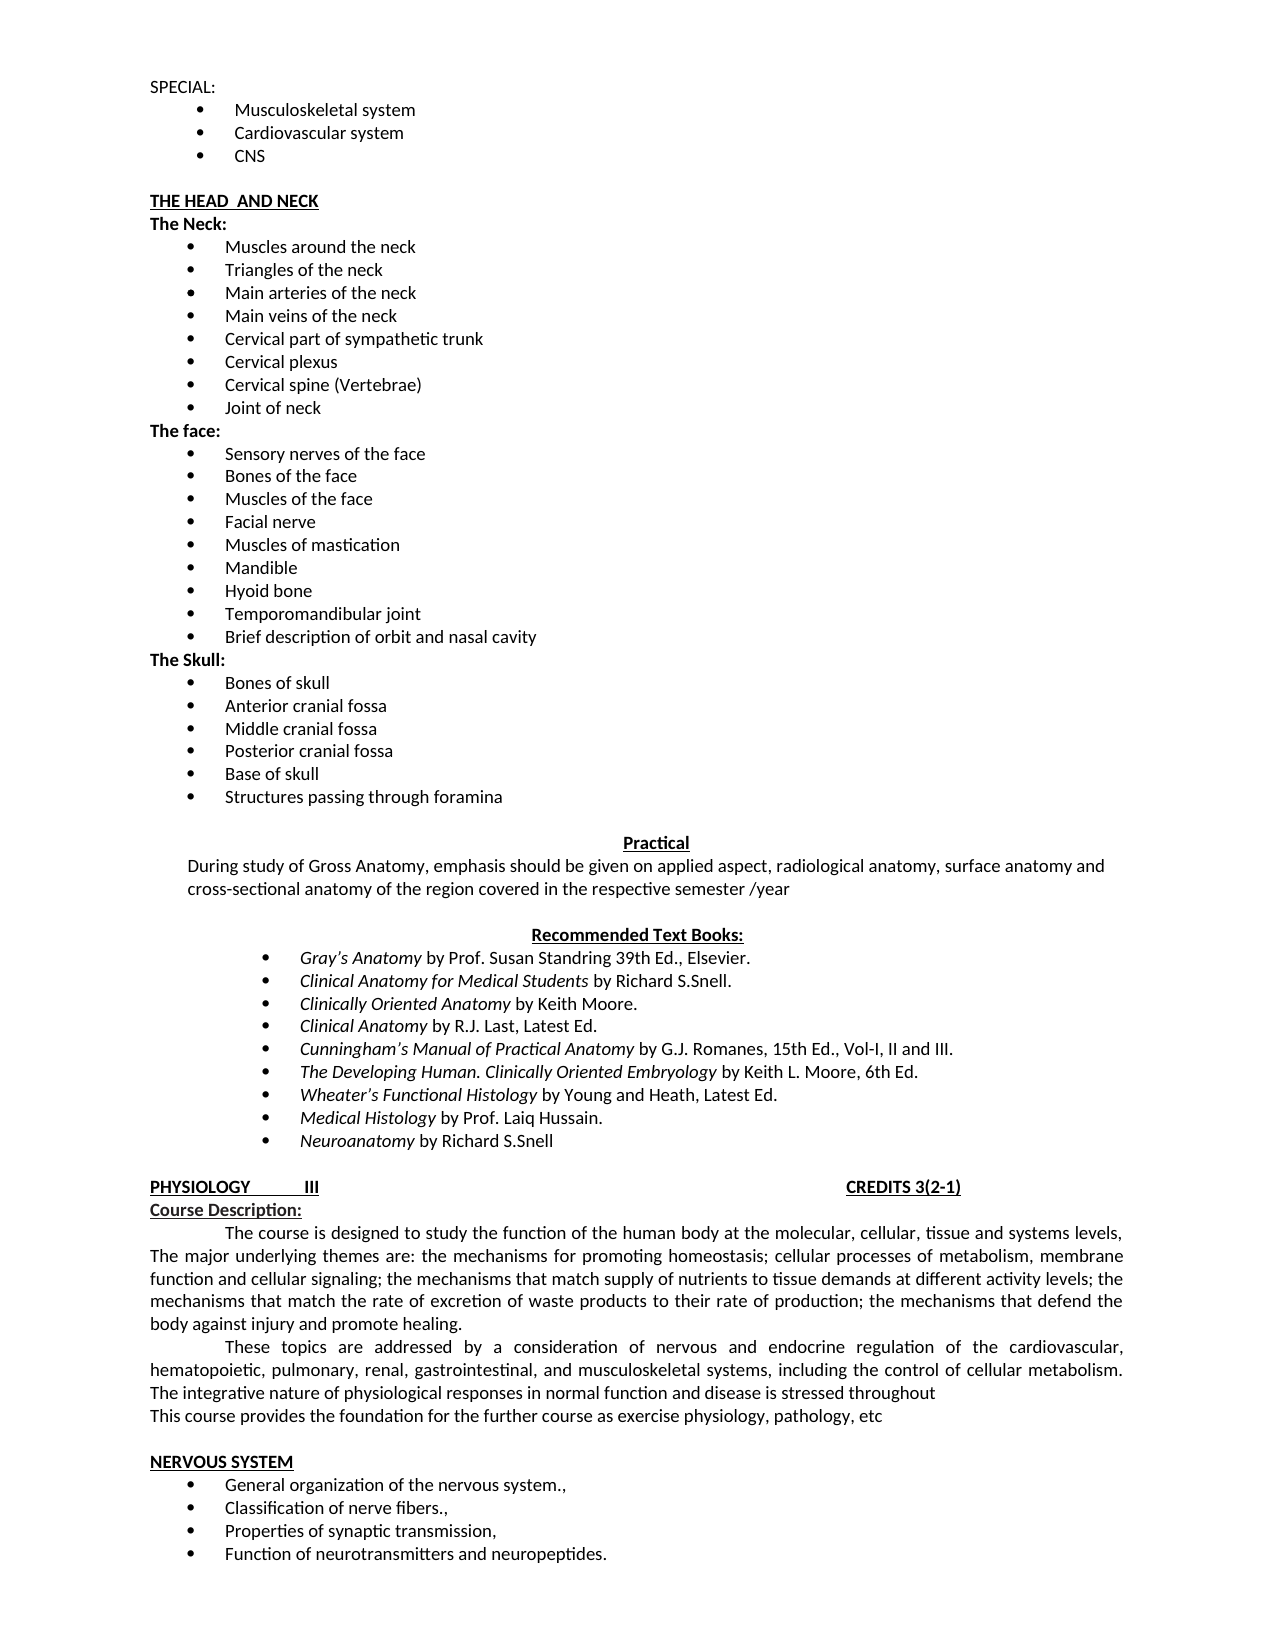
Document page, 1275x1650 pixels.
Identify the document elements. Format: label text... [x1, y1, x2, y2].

text SPECIAL: [150, 75, 1125, 98]
list Mandible [187, 556, 1125, 579]
text The Skull: [150, 648, 1125, 671]
list Muscles of mastication [187, 533, 1125, 556]
list Bones of skull [187, 671, 1125, 694]
text During study of Gross Anatomy, emphasis should be given on applied aspect, radiological anatomy, surface anatomy and cross-sectional anatomy of the region covered in the respective semester /year [187, 854, 1125, 900]
list Triangles of the neck [187, 258, 1125, 281]
text Recommended Text Books: [150, 923, 1125, 946]
list Main veins of the neck [187, 304, 1125, 327]
list Cunningham’s Manual of Practical Anatomy by G.J. Romanes, 15th Ed., Vol-I, II and III. [262, 1037, 1125, 1060]
list Properties of synaptic transmission, [187, 1519, 1125, 1542]
list Facial nerve [187, 510, 1125, 533]
list Joint of neck [187, 396, 1125, 419]
list Temporomandibular joint [187, 602, 1125, 625]
list Wheater’s Functional Histology by Young and Heath, Latest Ed. [262, 1083, 1125, 1106]
text These topics are addressed by a consideration of nervous and endocrine regulation of the cardiovascular, hematopoietic, pulmonary, renal, gastrointestinal, and musculoskeletal systems, including the control of cellular metabolism. The integrative nature of physiological responses in normal function and disease is stressed throughout [150, 1335, 1125, 1404]
list Neuroanatomy by Richard S.Snell [262, 1129, 1125, 1152]
list Structures passing through foramina [187, 785, 1125, 808]
text PHYSIOLOGY III CREDITS 3(2-1) [150, 1175, 1125, 1198]
text NERVOUS SYSTEM [150, 1450, 1125, 1473]
list The Developing Human. Clinically Oriented Embryology by Keith L. Moore, 6th Ed. [262, 1060, 1125, 1083]
text The course is designed to study the function of the human body at the molecular, cellular, tissue and systems levels, The major underlying themes are: the mechanisms for promoting homeostasis; cellular processes of metabolism, membrane function and cellular signaling; the mechanisms that match supply of nutrients to tissue demands at different activity levels; the mechanisms that match the rate of excretion of waste products to their rate of production; the mechanisms that defend the body against injury and promote healing. [150, 1221, 1125, 1335]
list Gray’s Anatomy by Prof. Susan Standring 39th Ed., Elsevier. [262, 946, 1125, 969]
text Practical [187, 831, 1125, 854]
list Medical Histology by Prof. Laiq Hussain. [262, 1106, 1125, 1129]
list CNS [197, 144, 1125, 167]
list Musculoskeletal system [197, 98, 1125, 121]
list Clinical Anatomy by R.J. Last, Latest Ed. [262, 1014, 1125, 1037]
text This course provides the foundation for the further course as exercise physiology, pathology, etc [150, 1404, 1125, 1427]
list Function of neurotransmitters and neuropeptides. [187, 1542, 1125, 1564]
list Base of skull [187, 762, 1125, 785]
list Classification of nerve fibers., [187, 1496, 1125, 1519]
list Muscles of the face [187, 487, 1125, 510]
list Bones of the face [187, 464, 1125, 487]
list Clinically Oriented Anatomy by Keith Moore. [262, 992, 1125, 1014]
list Cervical plexus [187, 350, 1125, 373]
text Course Description: [150, 1198, 1125, 1221]
list General organization of the nervous system., [187, 1473, 1125, 1496]
list Muscles around the neck [187, 235, 1125, 258]
list Sensory nerves of the face [187, 442, 1125, 464]
list Cervical spine (Vertebrae) [187, 373, 1125, 396]
list Brief description of orbit and nasal cavity [187, 625, 1125, 648]
list Hyoid bone [187, 579, 1125, 602]
text THE HEAD AND NECK [150, 189, 1125, 212]
list Clinical Anatomy for Medical Students by Richard S.Snell. [262, 969, 1125, 992]
list Anterior cranial fossa [187, 694, 1125, 717]
text The Neck: [150, 212, 1125, 235]
list Middle cranial fossa [187, 717, 1125, 739]
text The face: [150, 419, 1125, 442]
list Cervical part of sympathetic trunk [187, 327, 1125, 350]
list Cardiovascular system [197, 121, 1125, 144]
list Posterior cranial fossa [187, 739, 1125, 762]
list Main arteries of the neck [187, 281, 1125, 304]
